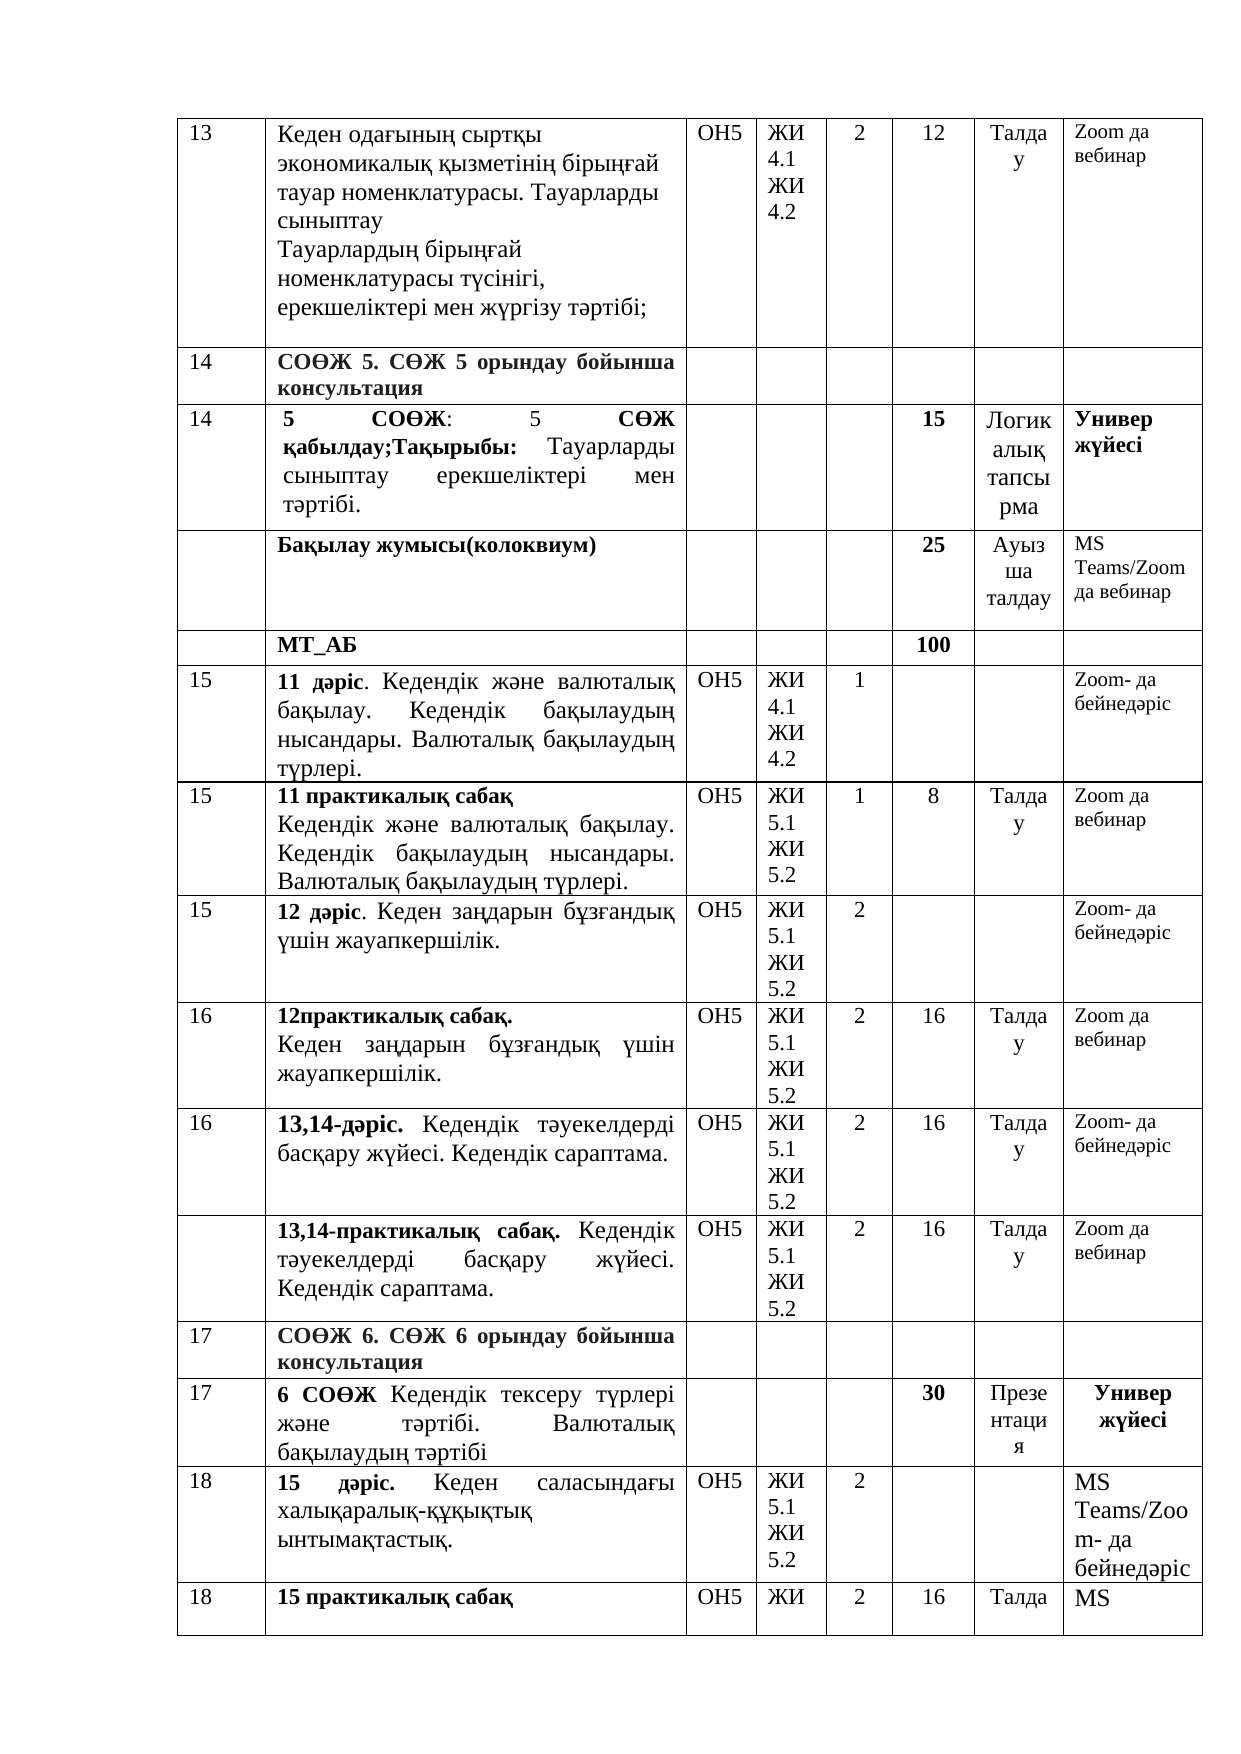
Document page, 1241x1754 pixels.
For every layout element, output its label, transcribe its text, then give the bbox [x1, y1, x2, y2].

table_cell 15 [893, 405, 974, 530]
table_cell Презентация [975, 1379, 1063, 1466]
table_cell ЖИ5.1 ЖИ5.2 [757, 1467, 826, 1582]
table_cell 2 [827, 1467, 892, 1582]
table_cell [757, 1379, 826, 1466]
table_cell 15 [178, 896, 265, 1002]
table_cell [687, 348, 756, 404]
table_cell 13 [178, 119, 265, 347]
table_cell Zoom да вебинар [1064, 119, 1202, 347]
table_cell Талдау [975, 1216, 1063, 1321]
table_cell Zoom да вебинар [1064, 1216, 1202, 1321]
table_cell ЖИ5.1 ЖИ5.2 [757, 1583, 826, 1635]
table_cell [975, 666, 1063, 781]
table_cell [893, 666, 974, 781]
table_cell [893, 1322, 974, 1378]
table_cell [687, 1322, 756, 1378]
table_cell Zoom- да бейнедәріс [1064, 896, 1202, 1002]
table_cell [1064, 348, 1202, 404]
table_cell [827, 1379, 892, 1466]
table_cell 1 [827, 783, 892, 895]
table_cell ОН5 [687, 896, 756, 1002]
table_cell 6 СОӨЖ Кедендік тексеру түрлері және тәртібі. Валюталық бақылаудың тәртібі [266, 1379, 686, 1466]
table_cell Логикалық тапсырма [975, 405, 1063, 530]
table_cell Zoom- да бейнедәріс [1064, 1109, 1202, 1214]
table_cell Ауызша талдау [975, 531, 1063, 630]
table_cell 13,14-дәріс. Кедендік тәуекелдерді басқару жүйесі. Кедендік сараптама. [266, 1109, 686, 1214]
table_cell [827, 1322, 892, 1378]
table_cell 15 дәріс. Кеден саласындағы халықаралық-құқықтық ынтымақтастық. [266, 1467, 686, 1582]
table_cell Талдау [975, 1109, 1063, 1214]
table_cell [975, 1322, 1063, 1378]
table_cell ОН5 [687, 783, 756, 895]
table_cell 2 [827, 896, 892, 1002]
table_cell 16 [893, 1583, 974, 1635]
table_cell 2 [827, 1583, 892, 1635]
table_cell 2 [827, 1216, 892, 1321]
table_cell 13,14-практикалық сабақ. Кедендік тәуекелдерді басқару жүйесі. Кедендік сараптама. [266, 1216, 686, 1321]
table_cell Zoom да вебинар [1064, 783, 1202, 895]
table_cell 18 [178, 1467, 265, 1582]
table_cell 12практикалық сабақ. Кеден заңдарын бұзғандық үшін жауапкершілік. [266, 1003, 686, 1108]
table_cell 15 [178, 666, 265, 781]
table_cell 2 [827, 1109, 892, 1214]
table_cell ОН5 [687, 1003, 756, 1108]
table_cell [178, 631, 265, 665]
table_cell 15 [178, 783, 265, 895]
table_cell [1064, 631, 1202, 665]
table_cell Универ жүйесі [1064, 405, 1202, 530]
table_cell 14 [178, 348, 265, 404]
table_cell ЖИ4.1 ЖИ4.2 [757, 666, 826, 781]
table_cell [178, 1216, 265, 1321]
table_cell MS Teams/Zoom- да бейнедәріс [1064, 1467, 1202, 1582]
table_cell Кеден одағының сыртқы экономикалық қызметінің бірыңғай тауар номенклатурасы. Тауарларды сыныптау Тауарлардың бірыңғай номенклатурасы түсінігі, ерекшеліктері мен жүргізу тәртібі; [266, 119, 686, 347]
table_cell [687, 405, 756, 530]
table_cell MS Teams/Zoom да вебинар [1064, 531, 1202, 630]
table_cell 100 [893, 631, 974, 665]
table_cell Талдау [975, 1583, 1063, 1635]
table_cell ЖИ4.1 ЖИ4.2 [757, 119, 826, 347]
table_cell [827, 531, 892, 630]
table_cell [893, 348, 974, 404]
table_cell [687, 1379, 756, 1466]
table_cell [975, 348, 1063, 404]
table_cell 2 [827, 1003, 892, 1108]
table_cell ЖИ5.1 ЖИ5.2 [757, 783, 826, 895]
table_cell Zoom- да бейнедәріс [1064, 666, 1202, 781]
table_cell 11 практикалық сабақ Кедендік және валюталық бақылау. Кедендік бақылаудың нысандары. Валюталық бақылаудың түрлері. [266, 783, 686, 895]
table_cell [757, 348, 826, 404]
table_cell [975, 631, 1063, 665]
table_cell 17 [178, 1379, 265, 1466]
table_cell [1064, 1583, 1202, 1635]
table_cell 30 [893, 1379, 974, 1466]
table_cell [1064, 1322, 1202, 1378]
table_cell 5 СОӨЖ: 5 СӨЖ қабылдау;Тақырыбы: Тауарларды сыныптау ерекшеліктері мен тәртібі. [266, 405, 686, 530]
table_cell 14 [178, 405, 265, 530]
table_cell 17 [178, 1322, 265, 1378]
table_cell [827, 348, 892, 404]
table_cell ОН5 [687, 1216, 756, 1321]
table_cell Универ жүйесі [1064, 1379, 1202, 1466]
table_cell 11 дәріс. Кедендік және валюталық бақылау. Кедендік бақылаудың нысандары. Валюталық бақылаудың түрлері. [266, 666, 686, 781]
table_cell Талдау [975, 119, 1063, 347]
table_cell [757, 631, 826, 665]
table_cell ОН5 [687, 119, 756, 347]
table_cell [975, 896, 1063, 1002]
table_cell 16 [178, 1109, 265, 1214]
table_cell Zoom да вебинар [1064, 1003, 1202, 1108]
table_cell СОӨЖ 5. СӨЖ 5 орындау бойынша консультация [266, 348, 686, 404]
table_cell 16 [178, 1003, 265, 1108]
table_cell 12 [893, 119, 974, 347]
table_cell ЖИ5.1 ЖИ5.2 [757, 1109, 826, 1214]
table_cell [687, 531, 756, 630]
table_cell 16 [893, 1109, 974, 1214]
table_cell 12 дәріс. Кеден заңдарын бұзғандық үшін жауапкершілік. [266, 896, 686, 1002]
table_cell 8 [893, 783, 974, 895]
table_cell [827, 631, 892, 665]
table_cell Талдау [975, 1003, 1063, 1108]
table_cell [893, 1467, 974, 1582]
table_cell 18 [178, 1583, 265, 1635]
table_cell ЖИ5.1 ЖИ5.2 [757, 896, 826, 1002]
table_cell 16 [893, 1003, 974, 1108]
table_cell [757, 531, 826, 630]
table_cell [827, 405, 892, 530]
table_cell ОН5 [687, 1109, 756, 1214]
table_cell ОН5 [687, 1583, 756, 1635]
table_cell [266, 1583, 686, 1635]
table_cell Бақылау жумысы(колоквиум) [266, 531, 686, 630]
table_cell ЖИ5.1 ЖИ5.2 [757, 1003, 826, 1108]
table_cell ОН5 [687, 1467, 756, 1582]
table_cell Талдау [975, 783, 1063, 895]
table_cell [893, 896, 974, 1002]
table_cell ЖИ5.1 ЖИ5.2 [757, 1216, 826, 1321]
table_cell [757, 405, 826, 530]
table_cell [757, 1322, 826, 1378]
table_cell 16 [893, 1216, 974, 1321]
table_cell [178, 531, 265, 630]
table_cell СОӨЖ 6. СӨЖ 6 орындау бойынша консультация [266, 1322, 686, 1378]
table_cell [687, 631, 756, 665]
table_cell [975, 1467, 1063, 1582]
table_cell 1 [827, 666, 892, 781]
table_cell 2 [827, 119, 892, 347]
table_cell МТ_АБ [266, 631, 686, 665]
table_cell ОН5 [687, 666, 756, 781]
table_cell 25 [893, 531, 974, 630]
